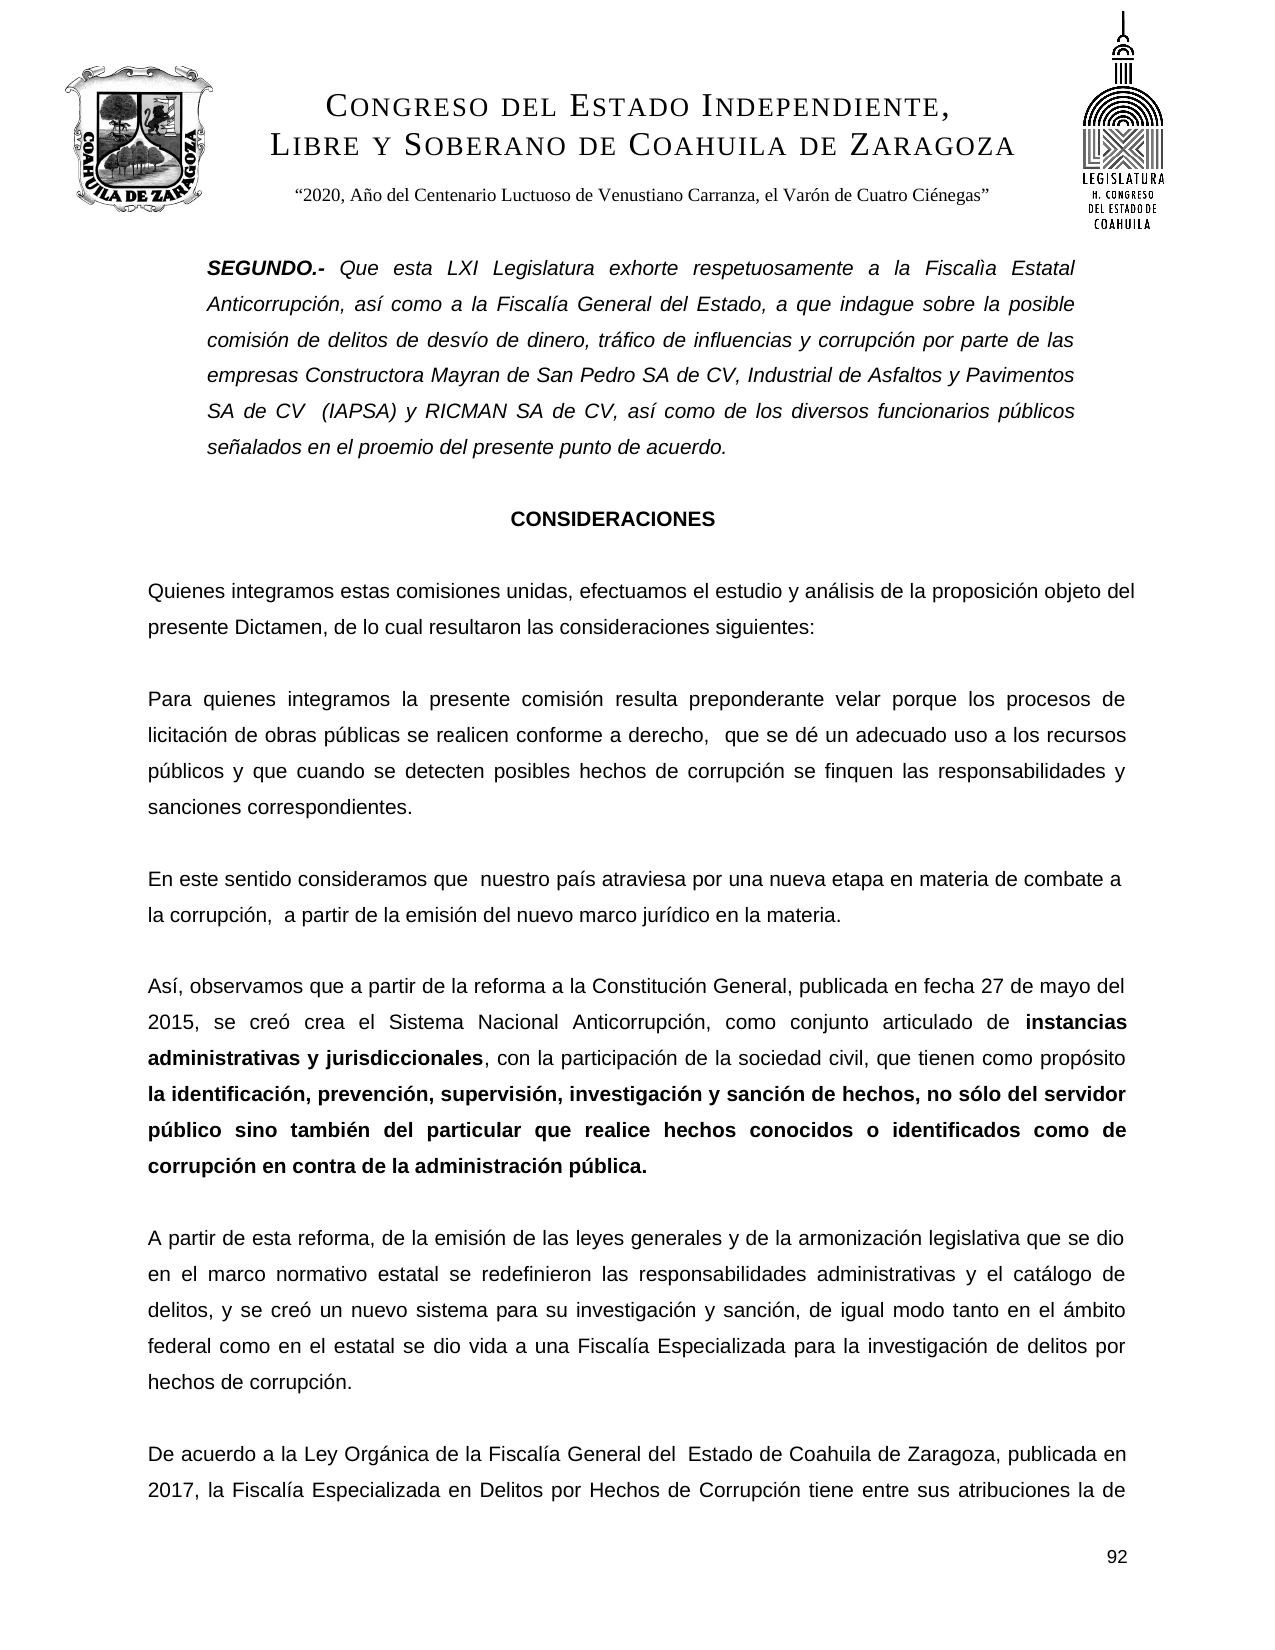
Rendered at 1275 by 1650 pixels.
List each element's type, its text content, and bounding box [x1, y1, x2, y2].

text A partir de esta reforma, de la emisión de las leyes generales y de la armonización legislativa que se dio en el marco normativo estatal se redefinieron las responsabilidades administrativas y el catálogo de delitos, y se creó un nuevo sistema para su investigación y sanción, de igual modo tanto en el ámbito federal como en el estatal se dio vida a una Fiscalía Especializada para la investigación de delitos por hechos de corrupción. [148, 1226, 1127, 1393]
text CONSIDERACIONES [148, 507, 1078, 531]
text SEGUNDO.- Que esta LXI Legislatura exhorte respetuosamente a la Fiscalìa Estatal Anticorrupción, así como a la Fiscalía General del Estado, a que indague sobre la posible comisión de delitos de desvío de dinero, tráfico de influencias y corrupción por parte de las empresas Constructora Mayran de San Pedro SA de CV, Industrial de Asfaltos y Pavimentos SA de CV (IAPSA) y RICMAN SA de CV, así como de los diversos funcionarios públicos señalados en el proemio del presente punto de acuerdo. [207, 256, 1078, 459]
text Así, observamos que a partir de la reforma a la Constitución General, publicada en fecha 27 de mayo del 2015, se creó crea el Sistema Nacional Anticorrupción, como conjunto articulado de instancias administrativas y jurisdiccionales, con la participación de la sociedad civil, que tienen como propósito la identificación, prevención, supervisión, investigación y sanción de hechos, no sólo del servidor público sino también del particular que realice hechos conocidos o identificados como de corrupción en contra de la administración pública. [148, 974, 1127, 1178]
text Quienes integramos estas comisiones unidas, efectuamos el estudio y análisis de la proposición objeto del presente Dictamen, de lo cual resultaron las consideraciones siguientes: [148, 579, 1137, 639]
text Para quienes integramos la presente comisión resulta preponderante velar porque los procesos de licitación de obras públicas se realicen conforme a derecho, que se dé un adecuado uso a los recursos públicos y que cuando se detecten posibles hechos de corrupción se finquen las responsabilidades y sanciones correspondientes. [148, 687, 1127, 818]
picture [1083, 11, 1164, 229]
picture [64, 66, 213, 212]
text En este sentido consideramos que nuestro país atraviesa por una nueva etapa en materia de combate a la corrupción, a partir de la emisión del nuevo marco jurídico en la materia. [148, 866, 1122, 926]
